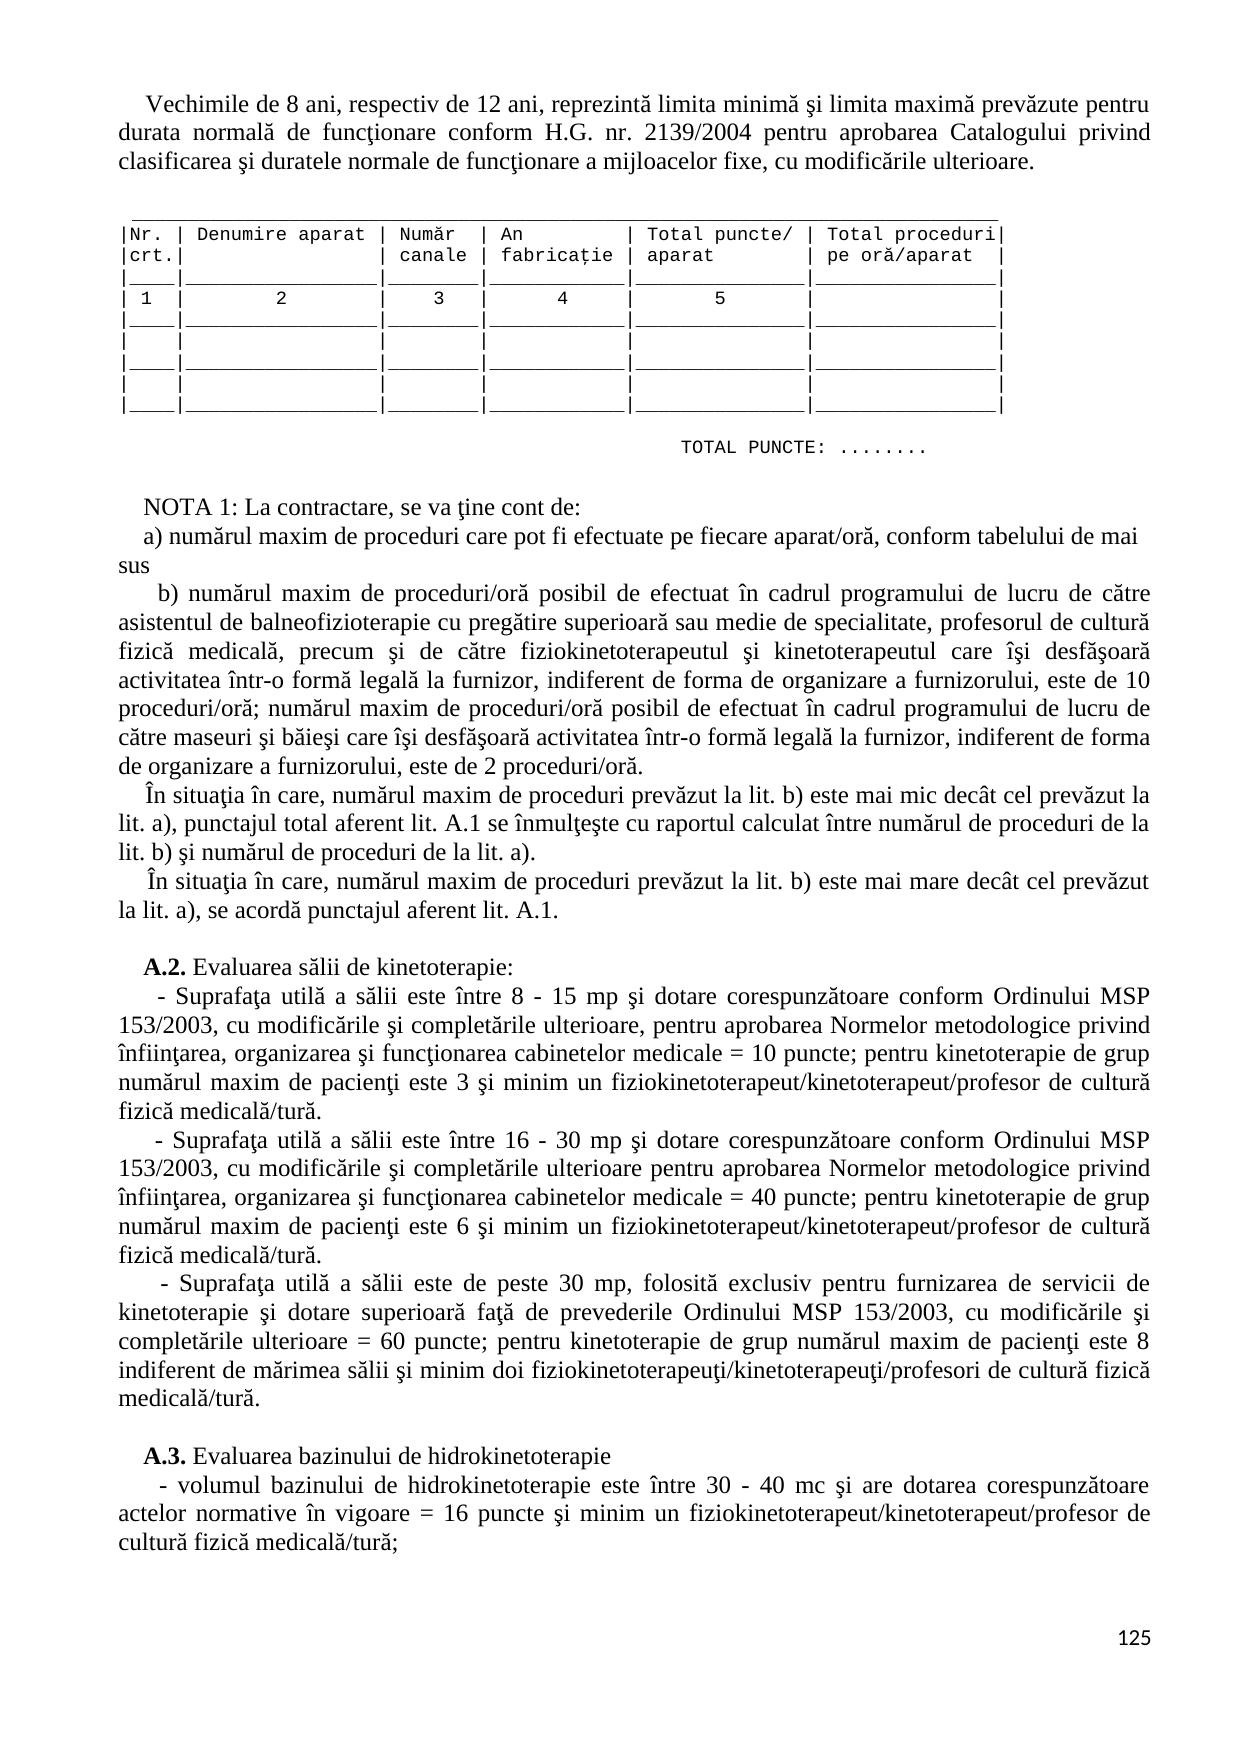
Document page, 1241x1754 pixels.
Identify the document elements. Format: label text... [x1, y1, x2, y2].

text - Suprafaţa utilă a sălii este de peste 30 mp, folosită exclusiv pentru furnizarea de servicii de kinetoterapie şi dotare superioară faţă de prevederile Ordinului MSP 153/2003, cu modificările şi completările ulterioare = 60 puncte; pentru kinetoterapie de grup numărul maxim de pacienţi este 8 indiferent de mărimea sălii şi minim doi fiziokinetoterapeuţi/kinetoterapeuţi/profesori de cultură fizică medicală/tură. [118, 1268, 1152, 1412]
text |____|_________________|________|____________|_______________|________________| [118, 395, 1152, 416]
text | 1 | 2 | 3 | 4 | 5 | | [118, 289, 1152, 310]
text a) numărul maxim de proceduri care pot fi efectuate pe fiecare aparat/oră, conform tabelului de mai sus [118, 521, 1152, 578]
text |Nr. | Denumire aparat | Număr | An | Total puncte/ | Total proceduri| [118, 225, 1152, 246]
text NOTA 1: La contractare, se va ţine cont de: [118, 492, 1152, 521]
text - volumul bazinului de hidrokinetoterapie este între 30 - 40 mc şi are dotarea corespunzătoare actelor normative în vigoare = 16 puncte şi minim un fiziokinetoterapeut/kinetoterapeut/profesor de cultură fizică medicală/tură; [118, 1470, 1152, 1556]
text | | | | | | | [118, 374, 1152, 395]
text A.3. Evaluarea bazinului de hidrokinetoterapie [118, 1441, 1152, 1470]
text |____|_________________|________|____________|_______________|________________| [118, 267, 1152, 289]
text TOTAL PUNCTE: ........ [118, 437, 1152, 459]
text În situaţia în care, numărul maxim de proceduri prevăzut la lit. b) este mai mare decât cel prevăzut la lit. a), se acordă punctajul aferent lit. A.1. [118, 866, 1152, 923]
text b) numărul maxim de proceduri/oră posibil de efectuat în cadrul programului de lucru de către asistentul de balneofizioterapie cu pregătire superioară sau medie de specialitate, profesorul de cultură fizică medicală, precum şi de către fiziokinetoterapeutul şi kinetoterapeutul care îşi desfăşoară activitatea într-o formă legală la furnizor, indiferent de forma de organizare a furnizorului, este de 10 proceduri/oră; numărul maxim de proceduri/oră posibil de efectuat în cadrul programului de lucru de către maseuri şi băieşi care îşi desfăşoară activitatea într-o formă legală la furnizor, indiferent de forma de organizare a furnizorului, este de 2 proceduri/oră. [118, 578, 1152, 780]
text |____|_________________|________|____________|_______________|________________| [118, 310, 1152, 331]
text - Suprafaţa utilă a sălii este între 8 - 15 mp şi dotare corespunzătoare conform Ordinului MSP 153/2003, cu modificările şi completările ulterioare, pentru aprobarea Normelor metodologice privind înfiinţarea, organizarea şi funcţionarea cabinetelor medicale = 10 puncte; pentru kinetoterapie de grup numărul maxim de pacienţi este 3 şi minim un fiziokinetoterapeut/kinetoterapeut/profesor de cultură fizică medicală/tură. [118, 981, 1152, 1125]
text În situaţia în care, numărul maxim de proceduri prevăzut la lit. b) este mai mic decât cel prevăzut la lit. a), punctajul total aferent lit. A.1 se înmulţeşte cu raportul calculat între numărul de proceduri de la lit. b) şi numărul de proceduri de la lit. a). [118, 780, 1152, 866]
text |crt.| | canale | fabricaţie | aparat | pe oră/aparat | [118, 246, 1152, 267]
text _____________________________________________________________________________ [118, 204, 1152, 225]
text | | | | | | | [118, 331, 1152, 352]
text - Suprafaţa utilă a sălii este între 16 - 30 mp şi dotare corespunzătoare conform Ordinului MSP 153/2003, cu modificările şi completările ulterioare pentru aprobarea Normelor metodologice privind înfiinţarea, organizarea şi funcţionarea cabinetelor medicale = 40 puncte; pentru kinetoterapie de grup numărul maxim de pacienţi este 6 şi minim un fiziokinetoterapeut/kinetoterapeut/profesor de cultură fizică medicală/tură. [118, 1125, 1152, 1268]
text |____|_________________|________|____________|_______________|________________| [118, 352, 1152, 374]
text A.2. Evaluarea sălii de kinetoterapie: [118, 952, 1152, 981]
text Vechimile de 8 ani, respectiv de 12 ani, reprezintă limita minimă şi limita maximă prevăzute pentru durata normală de funcţionare conform H.G. nr. 2139/2004 pentru aprobarea Catalogului privind clasificarea şi duratele normale de funcţionare a mijloacelor fixe, cu modificările ulterioare. [118, 89, 1152, 175]
